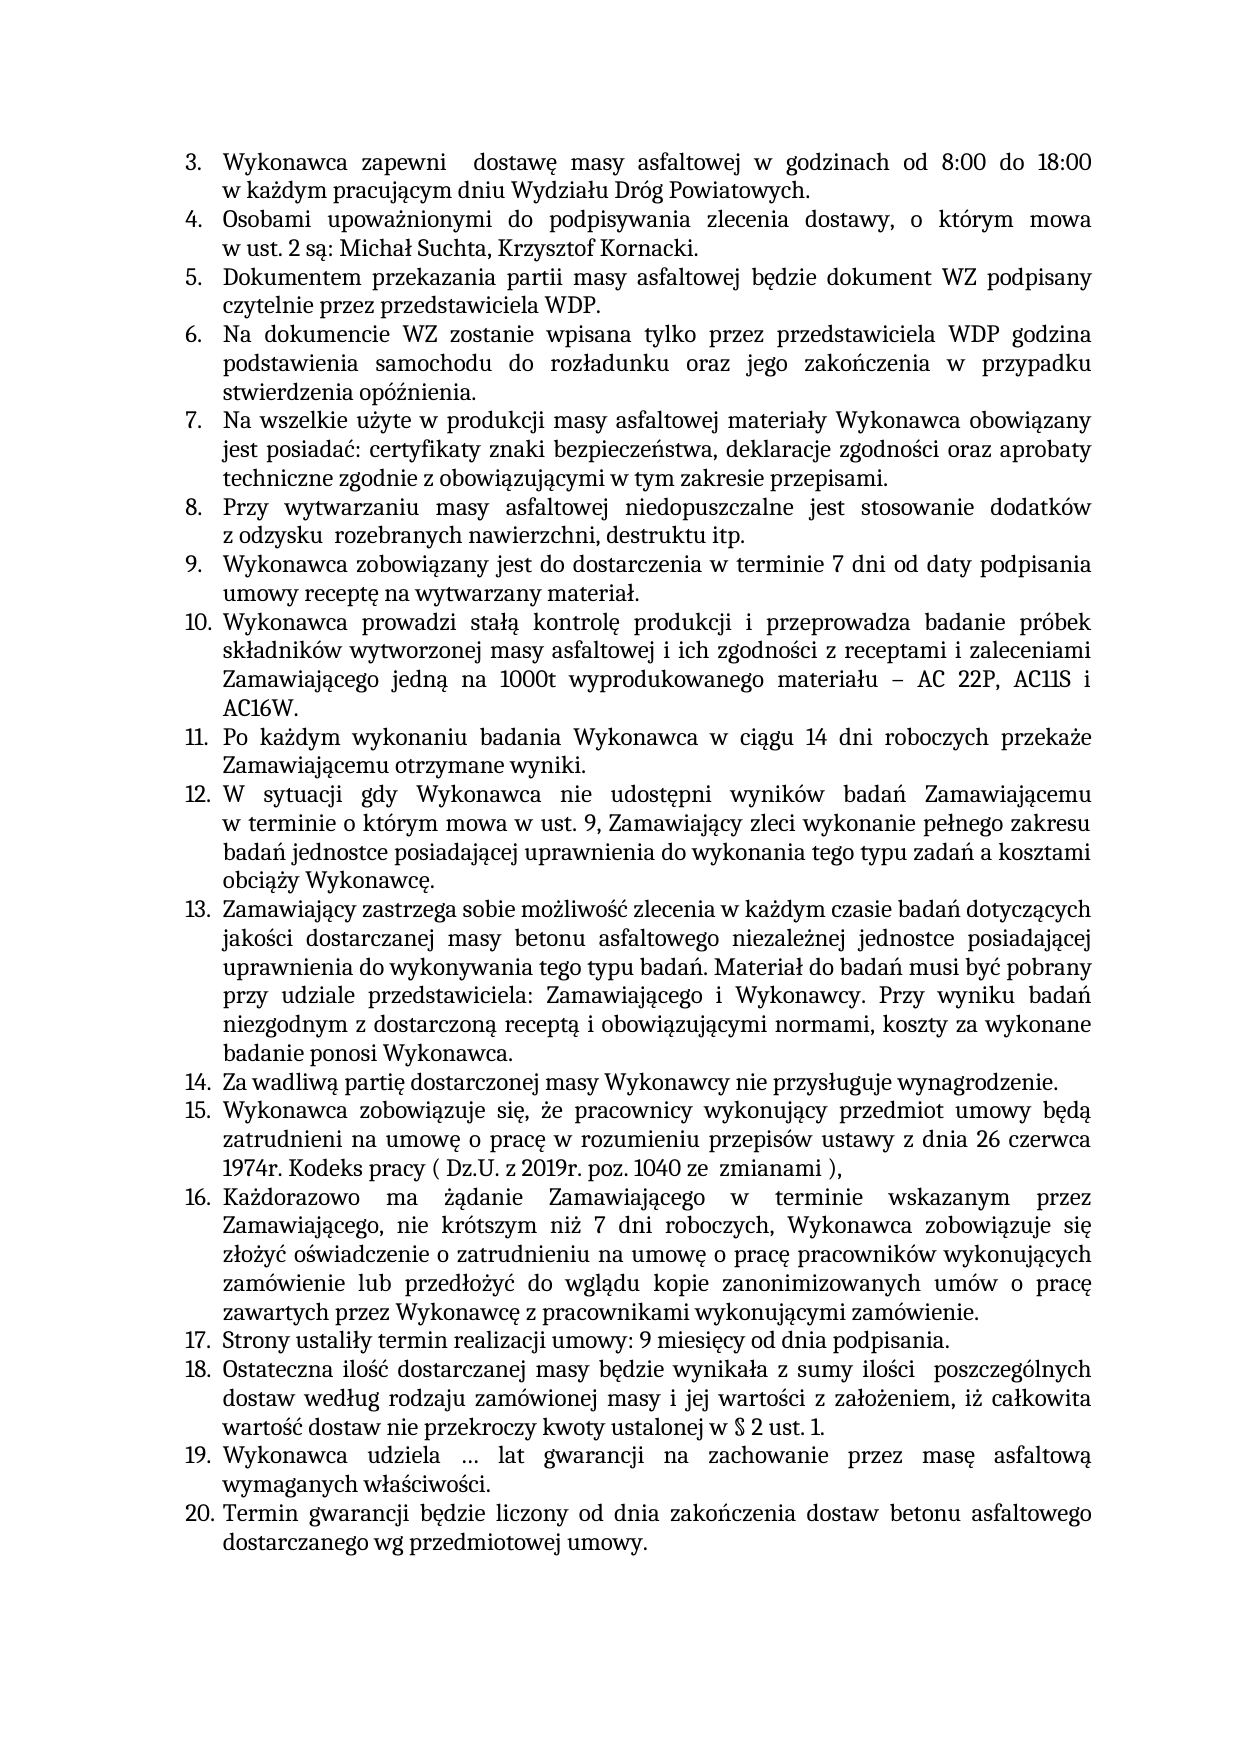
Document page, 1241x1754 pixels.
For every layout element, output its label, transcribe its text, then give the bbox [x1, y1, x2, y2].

list Na dokumencie WZ zostanie wpisana tylko przez przedstawiciela WDP godzina podstawienia samochodu do rozładunku oraz jego zakończenia w przypadku stwierdzenia opóźnienia. [185, 320, 1093, 406]
list Po każdym wykonaniu badania Wykonawca w ciągu 14 dni roboczych przekaże Zamawiającemu otrzymane wyniki. [185, 723, 1093, 780]
list Ostateczna ilość dostarczanej masy będzie wynikała z sumy ilości poszczególnych dostaw według rodzaju zamówionej masy i jej wartości z założeniem, iż całkowita wartość dostaw nie przekroczy kwoty ustalonej w § 2 ust. 1. [185, 1355, 1093, 1441]
list Osobami upoważnionymi do podpisywania zlecenia dostawy, o którym mowa w ust. 2 są: Michał Suchta, Krzysztof Kornacki. [185, 205, 1093, 263]
list W sytuacji gdy Wykonawca nie udostępni wyników badań Zamawiającemu w terminie o którym mowa w ust. 9, Zamawiający zleci wykonanie pełnego zakresu badań jednostce posiadającej uprawnienia do wykonania tego typu zadań a kosztami obciąży Wykonawcę. [185, 780, 1093, 895]
list Strony ustaliły termin realizacji umowy: 9 miesięcy od dnia podpisania. [185, 1326, 1093, 1355]
list Wykonawca udziela … lat gwarancji na zachowanie przez masę asfaltową wymaganych właściwości. [185, 1441, 1093, 1499]
list Wykonawca zapewni dostawę masy asfaltowej w godzinach od 8:00 do 18:00 w każdym pracującym dniu Wydziału Dróg Powiatowych. [185, 148, 1093, 205]
list Wykonawca zobowiązany jest do dostarczenia w terminie 7 dni od daty podpisania umowy receptę na wytwarzany materiał. [185, 550, 1093, 608]
list Za wadliwą partię dostarczonej masy Wykonawcy nie przysługuje wynagrodzenie. [185, 1068, 1093, 1096]
list Zamawiający zastrzega sobie możliwość zlecenia w każdym czasie badań dotyczących jakości dostarczanej masy betonu asfaltowego niezależnej jednostce posiadającej uprawnienia do wykonywania tego typu badań. Materiał do badań musi być pobrany przy udziale przedstawiciela: Zamawiającego i Wykonawcy. Przy wyniku badań niezgodnym z dostarczoną receptą i obowiązującymi normami, koszty za wykonane badanie ponosi Wykonawca. [185, 895, 1093, 1068]
list Wykonawca prowadzi stałą kontrolę produkcji i przeprowadza badanie próbek składników wytworzonej masy asfaltowej i ich zgodności z receptami i zaleceniami Zamawiającego jedną na 1000t wyprodukowanego materiału – AC 22P, AC11S i AC16W. [185, 608, 1093, 723]
list Wykonawca zobowiązuje się, że pracownicy wykonujący przedmiot umowy będą zatrudnieni na umowę o pracę w rozumieniu przepisów ustawy z dnia 26 czerwca 1974r. Kodeks pracy ( Dz.U. z 2019r. poz. 1040 ze zmianami ), [185, 1096, 1093, 1183]
list Na wszelkie użyte w produkcji masy asfaltowej materiały Wykonawca obowiązany jest posiadać: certyfikaty znaki bezpieczeństwa, deklaracje zgodności oraz aprobaty techniczne zgodnie z obowiązującymi w tym zakresie przepisami. [185, 406, 1093, 493]
list Każdorazowo ma żądanie Zamawiającego w terminie wskazanym przez Zamawiającego, nie krótszym niż 7 dni roboczych, Wykonawca zobowiązuje się złożyć oświadczenie o zatrudnieniu na umowę o pracę pracowników wykonujących zamówienie lub przedłożyć do wglądu kopie zanonimizowanych umów o pracę zawartych przez Wykonawcę z pracownikami wykonującymi zamówienie. [185, 1183, 1093, 1326]
list Dokumentem przekazania partii masy asfaltowej będzie dokument WZ podpisany czytelnie przez przedstawiciela WDP. [185, 263, 1093, 320]
list Termin gwarancji będzie liczony od dnia zakończenia dostaw betonu asfaltowego dostarczanego wg przedmiotowej umowy. [185, 1499, 1093, 1556]
list Przy wytwarzaniu masy asfaltowej niedopuszczalne jest stosowanie dodatków z odzysku rozebranych nawierzchni, destruktu itp. [185, 493, 1093, 550]
